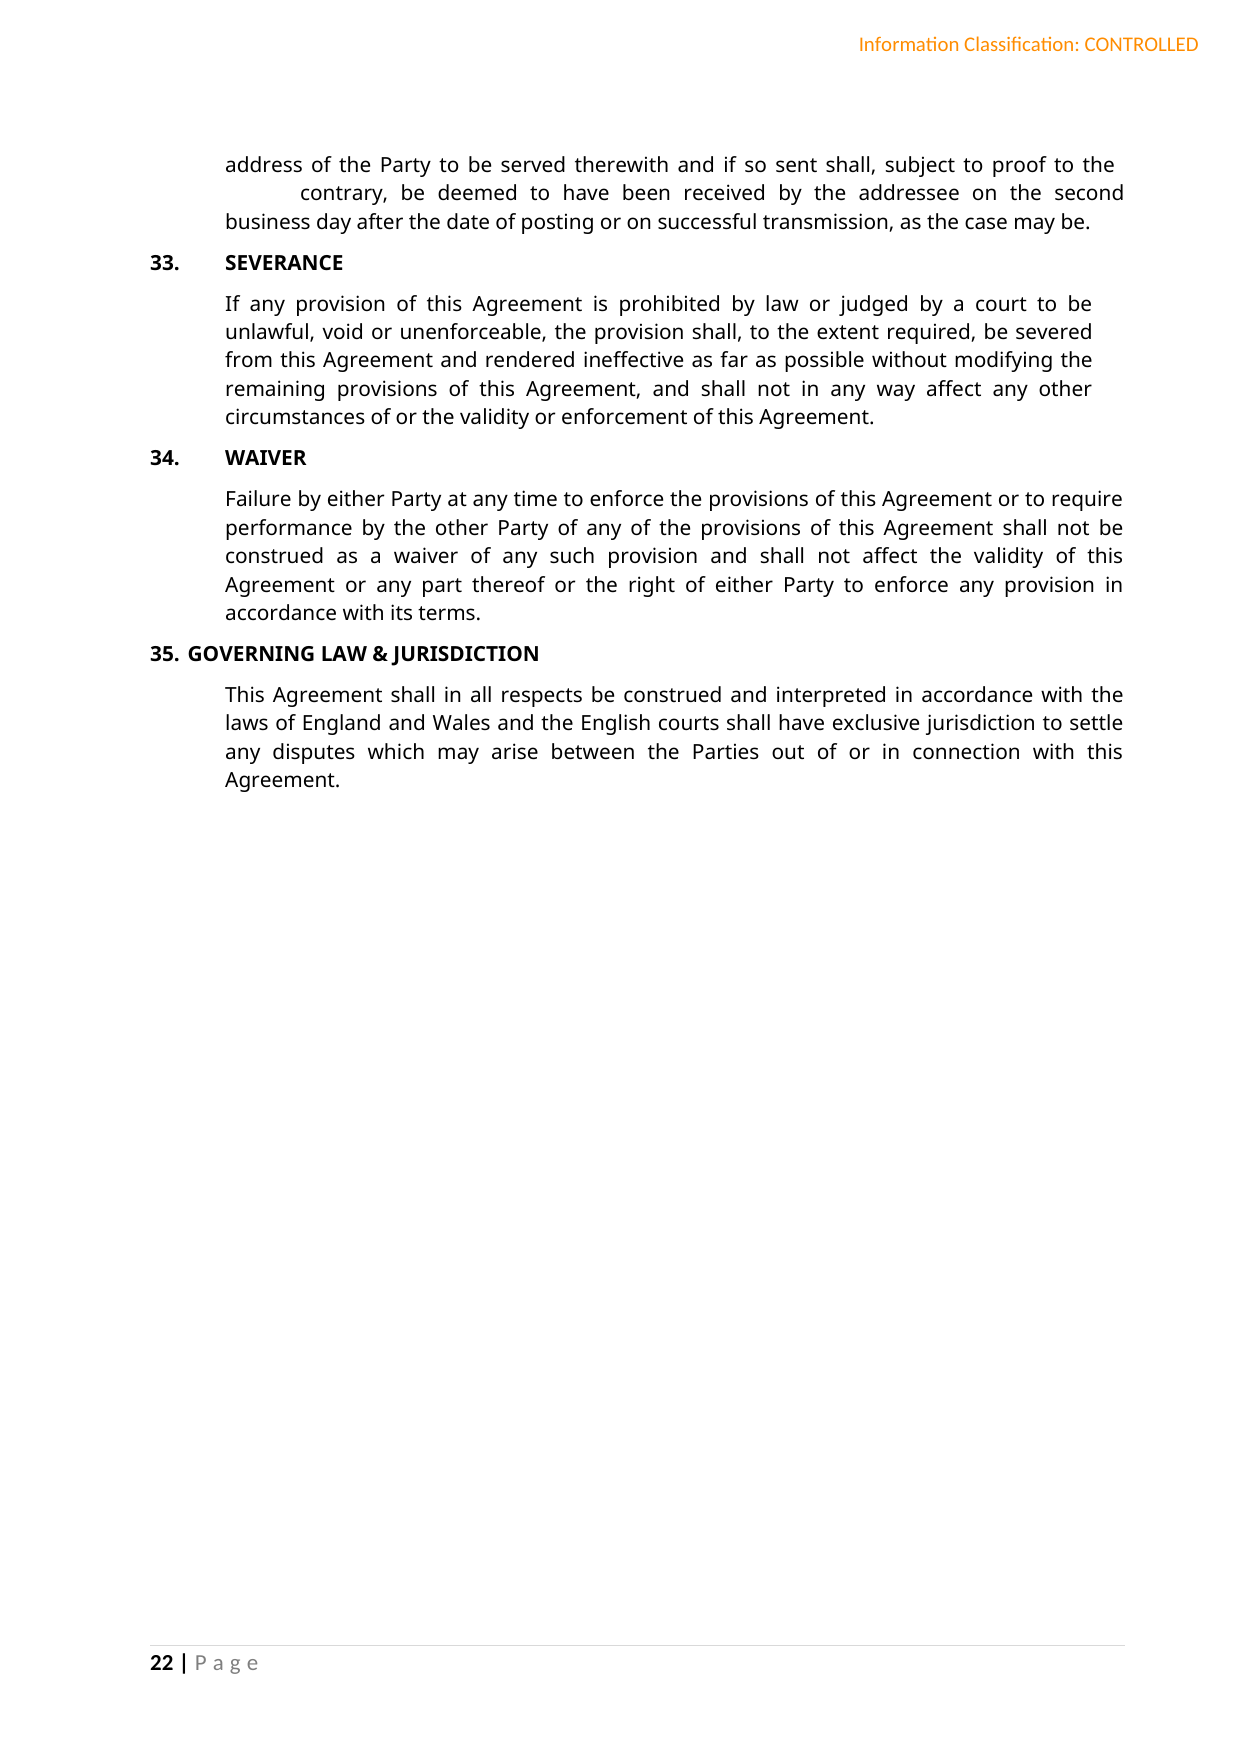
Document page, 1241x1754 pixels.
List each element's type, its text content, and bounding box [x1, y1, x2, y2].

subtitle 34. WAIVER [150, 443, 1125, 472]
text 33. SEVERANCE [150, 248, 1125, 276]
text 35. GOVERNING LAW & JURISDICTION [150, 639, 1125, 667]
subtitle Failure by either Party at any time to enforce the provisions of this Agreement or to require performance by the other Party of any of the provisions of this Agreement shall not be construed as a waiver of any such provision and shall not affect the validity of this Agreement or any part thereof or the right of either Party to enforce any provision in accordance with its terms. [225, 484, 1125, 627]
text If any provision of this Agreement is prohibited by law or judged by a court to be unlawful, void or unenforceable, the provision shall, to the extent required, be severed from this Agreement and rendered ineffective as far as possible without modifying the remaining provisions of this Agreement, and shall not in any way affect any other circumstances of or the validity or enforcement of this Agreement. [150, 289, 1094, 431]
text This Agreement shall in all respects be construed and interpreted in accordance with the laws of England and Wales and the English courts shall have exclusive jurisdiction to settle any disputes which may arise between the Parties out of or in connection with this Agreement. [150, 680, 1125, 794]
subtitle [150, 150, 1125, 235]
